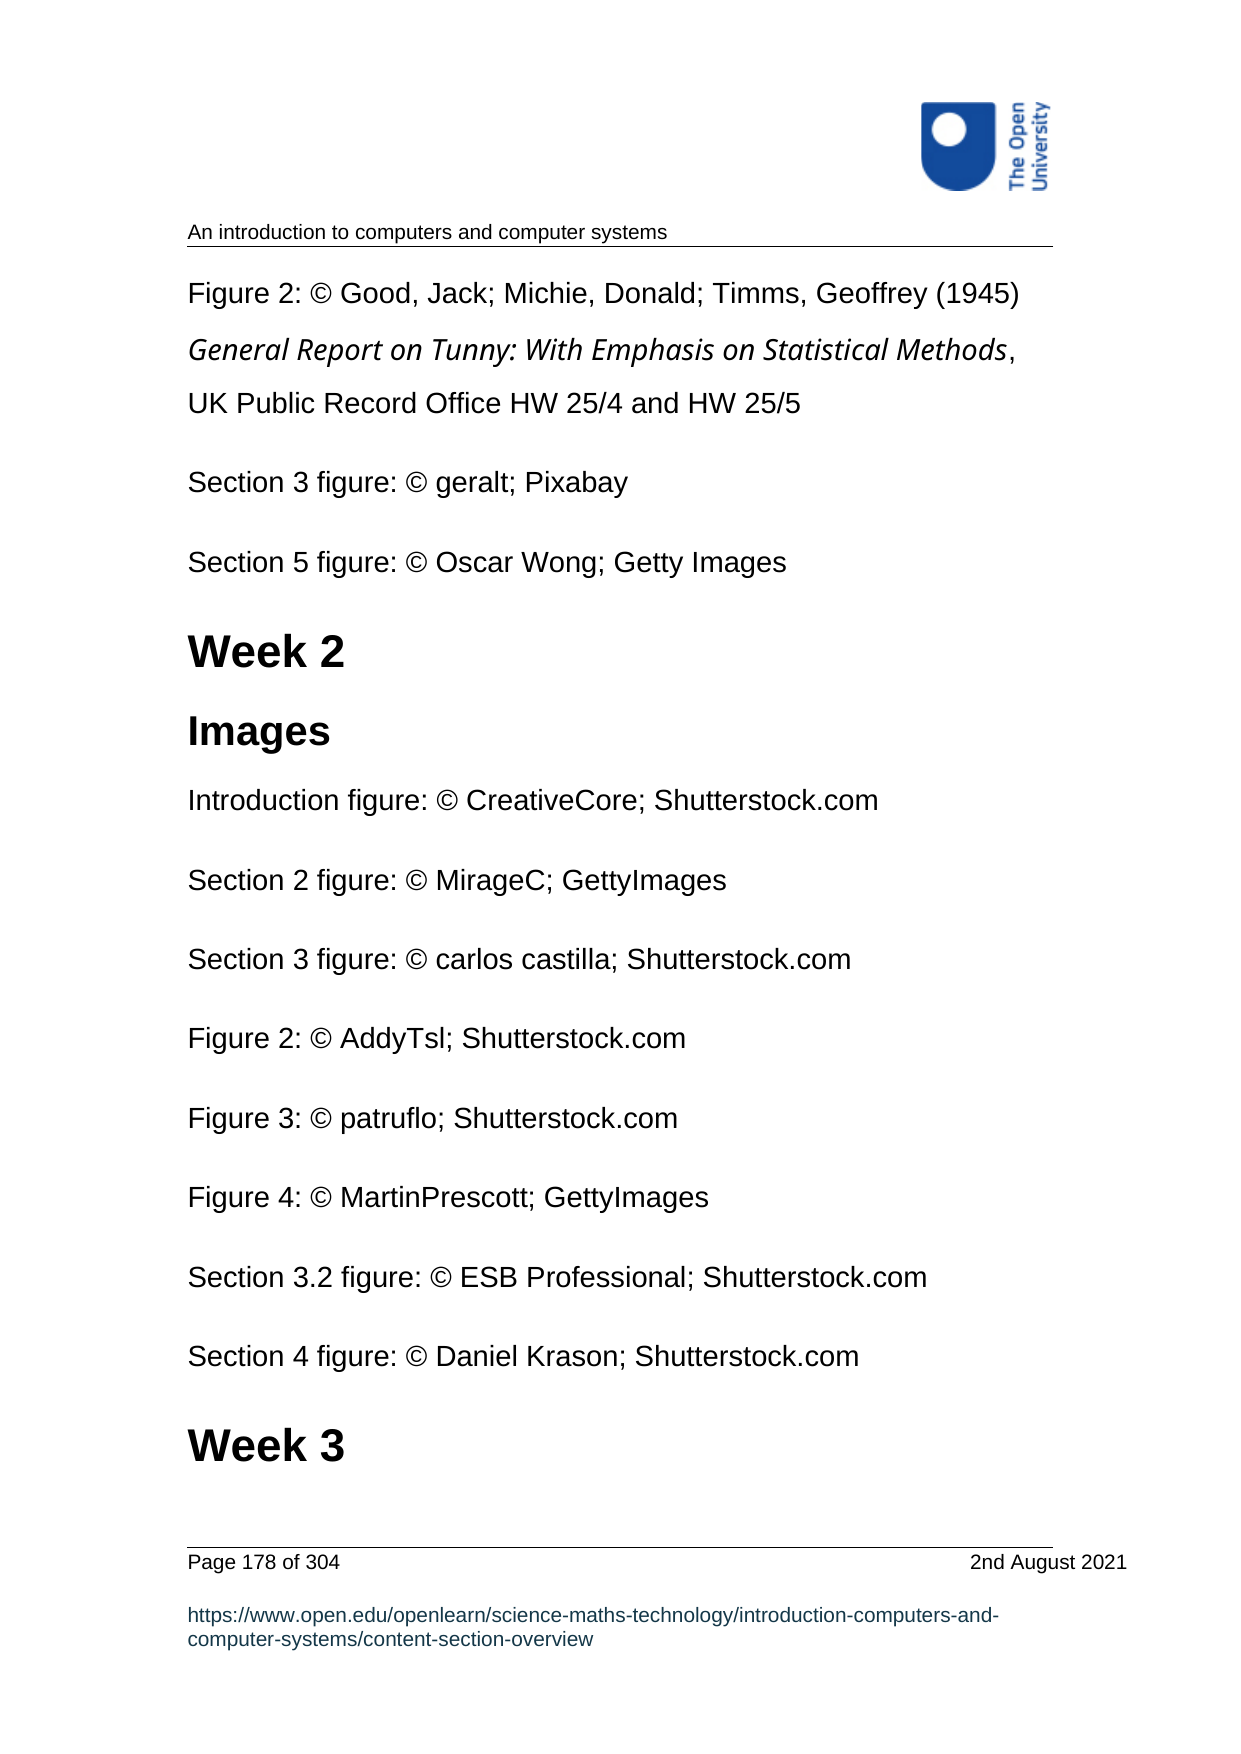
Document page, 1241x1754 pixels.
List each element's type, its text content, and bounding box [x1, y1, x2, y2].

text Section 3.2 figure: © ESB Professional; Shutterstock.com [187, 1260, 1053, 1293]
text Section 3 figure: © geralt; Pixabay [187, 465, 1053, 499]
text Section 2 figure: © MirageC; GettyImages [187, 862, 1053, 896]
subtitle Images [187, 706, 1053, 754]
subtitle Week 3 [187, 1419, 1053, 1472]
text Figure 2: © AddyTsl; Shutterstock.com [187, 1021, 1053, 1055]
text Figure 4: © MartinPrescott; GettyImages [187, 1180, 1053, 1214]
text Figure 2: © Good, Jack; Michie, Donald; Timms, Geoffrey (1945) General Report on Tunny: With Emphasis on Statistical Methods, UK Public Record Office HW 25/4 and HW 25/5 [187, 276, 1053, 419]
text Section 4 figure: © Daniel Krason; Shutterstock.com [187, 1339, 1053, 1373]
text Section 5 figure: © Oscar Wong; Getty Images [187, 544, 1053, 578]
text Figure 3: © patruflo; Shutterstock.com [187, 1101, 1053, 1134]
text Introduction figure: © CreativeCore; Shutterstock.com [187, 783, 1053, 817]
subtitle Week 2 [187, 624, 1053, 677]
text Section 3 figure: © carlos castilla; Shutterstock.com [187, 942, 1053, 976]
picture [921, 102, 1052, 191]
